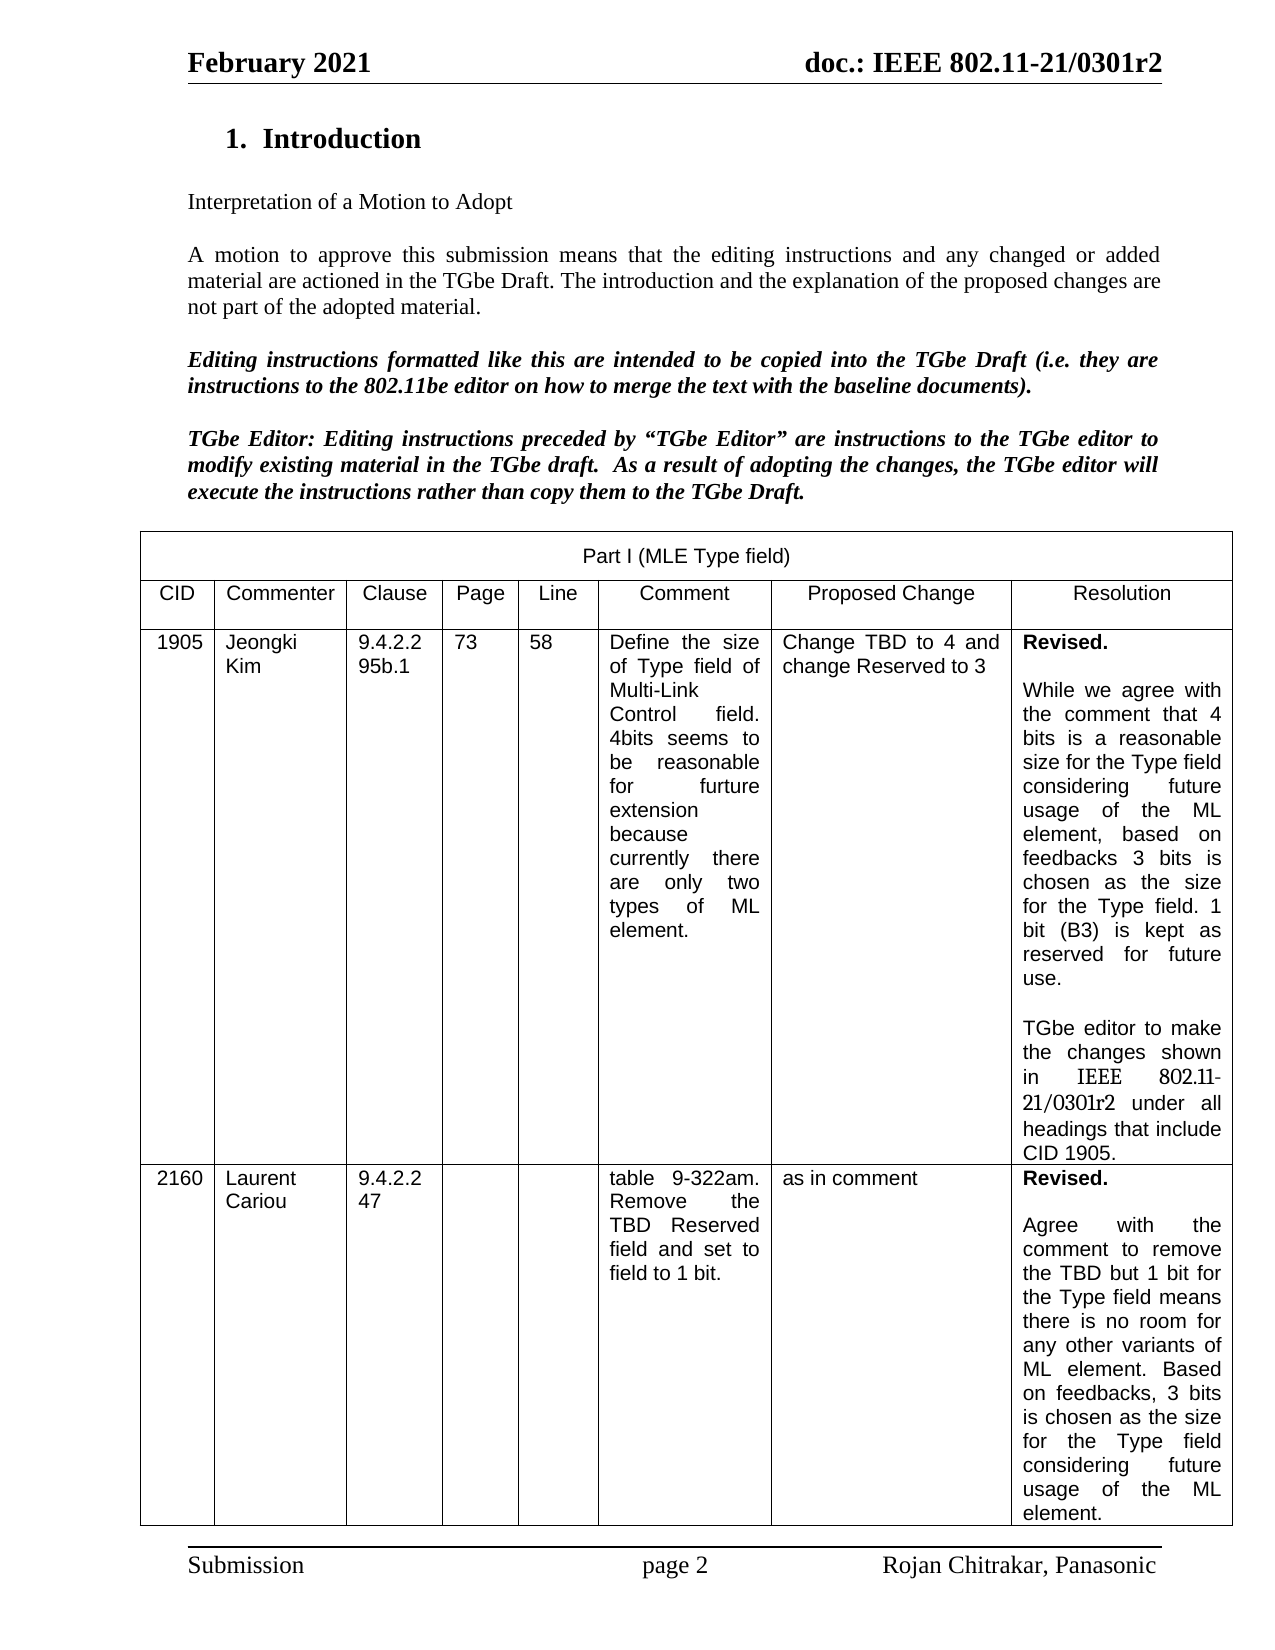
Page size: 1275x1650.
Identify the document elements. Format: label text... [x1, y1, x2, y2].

text A motion to approve this submission means that the editing instructions and any changed or added material are actioned in the TGbe Draft. The introduction and the explanation of the proposed changes are not part of the adopted material. [187, 241, 1162, 320]
text TGbe Editor: Editing instructions preceded by “TGbe Editor” are instructions to the TGbe editor to modify existing material in the TGbe draft. As a result of adopting the changes, the TGbe editor will execute the instructions rather than copy them to the TGbe Draft. [187, 425, 1162, 504]
table_cell 9.4.2.247 [347, 1165, 442, 1525]
table_cell 1905 [141, 630, 214, 1164]
table_cell 58 [519, 630, 598, 1164]
table_cell CID [141, 581, 214, 629]
table_cell 73 [443, 630, 518, 1164]
table_cell Line [519, 581, 598, 629]
table_header Part I (MLE Type field) [141, 532, 1232, 580]
table_cell Jeongki Kim [215, 630, 346, 1164]
table_cell Commenter [215, 581, 346, 629]
list Introduction [225, 121, 1162, 154]
table_cell Proposed Change [772, 581, 1011, 629]
table_cell Clause [347, 581, 442, 629]
table_cell Resolution [1012, 581, 1232, 629]
table_cell Revised. While we agree with the comment that 4 bits is a reasonable size for the Type field considering future usage of the ML element, based on feedbacks 3 bits is chosen as the size for the Type field. 1 bit (B3) is kept as reserved for future use. TGbe editor to make the changes shown in under all headings that include CID 1905. [1012, 630, 1232, 1164]
table_cell Page [443, 581, 518, 629]
table_cell Laurent Cariou [215, 1165, 346, 1525]
text Interpretation of a Motion to Adopt [187, 188, 1162, 214]
table_cell Define the size of Type field of Multi-Link Control field. 4bits seems to be reasonable for furture extension because currently there are only two types of ML element. [599, 630, 771, 1164]
table_cell 9.4.2.295b.1 [347, 630, 442, 1164]
table_cell Comment [599, 581, 771, 629]
table_cell Change TBD to 4 and change Reserved to 3 [772, 630, 1011, 1164]
table_cell 2160 [141, 1165, 214, 1525]
text Editing instructions formatted like this are intended to be copied into the TGbe Draft (i.e. they are instructions to the 802.11be editor on how to merge the text with the baseline documents). [187, 346, 1162, 399]
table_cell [1012, 1165, 1232, 1525]
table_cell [599, 1165, 771, 1525]
table_cell as in comment [772, 1165, 1011, 1525]
table_cell [519, 1165, 598, 1525]
table_cell [443, 1165, 518, 1525]
